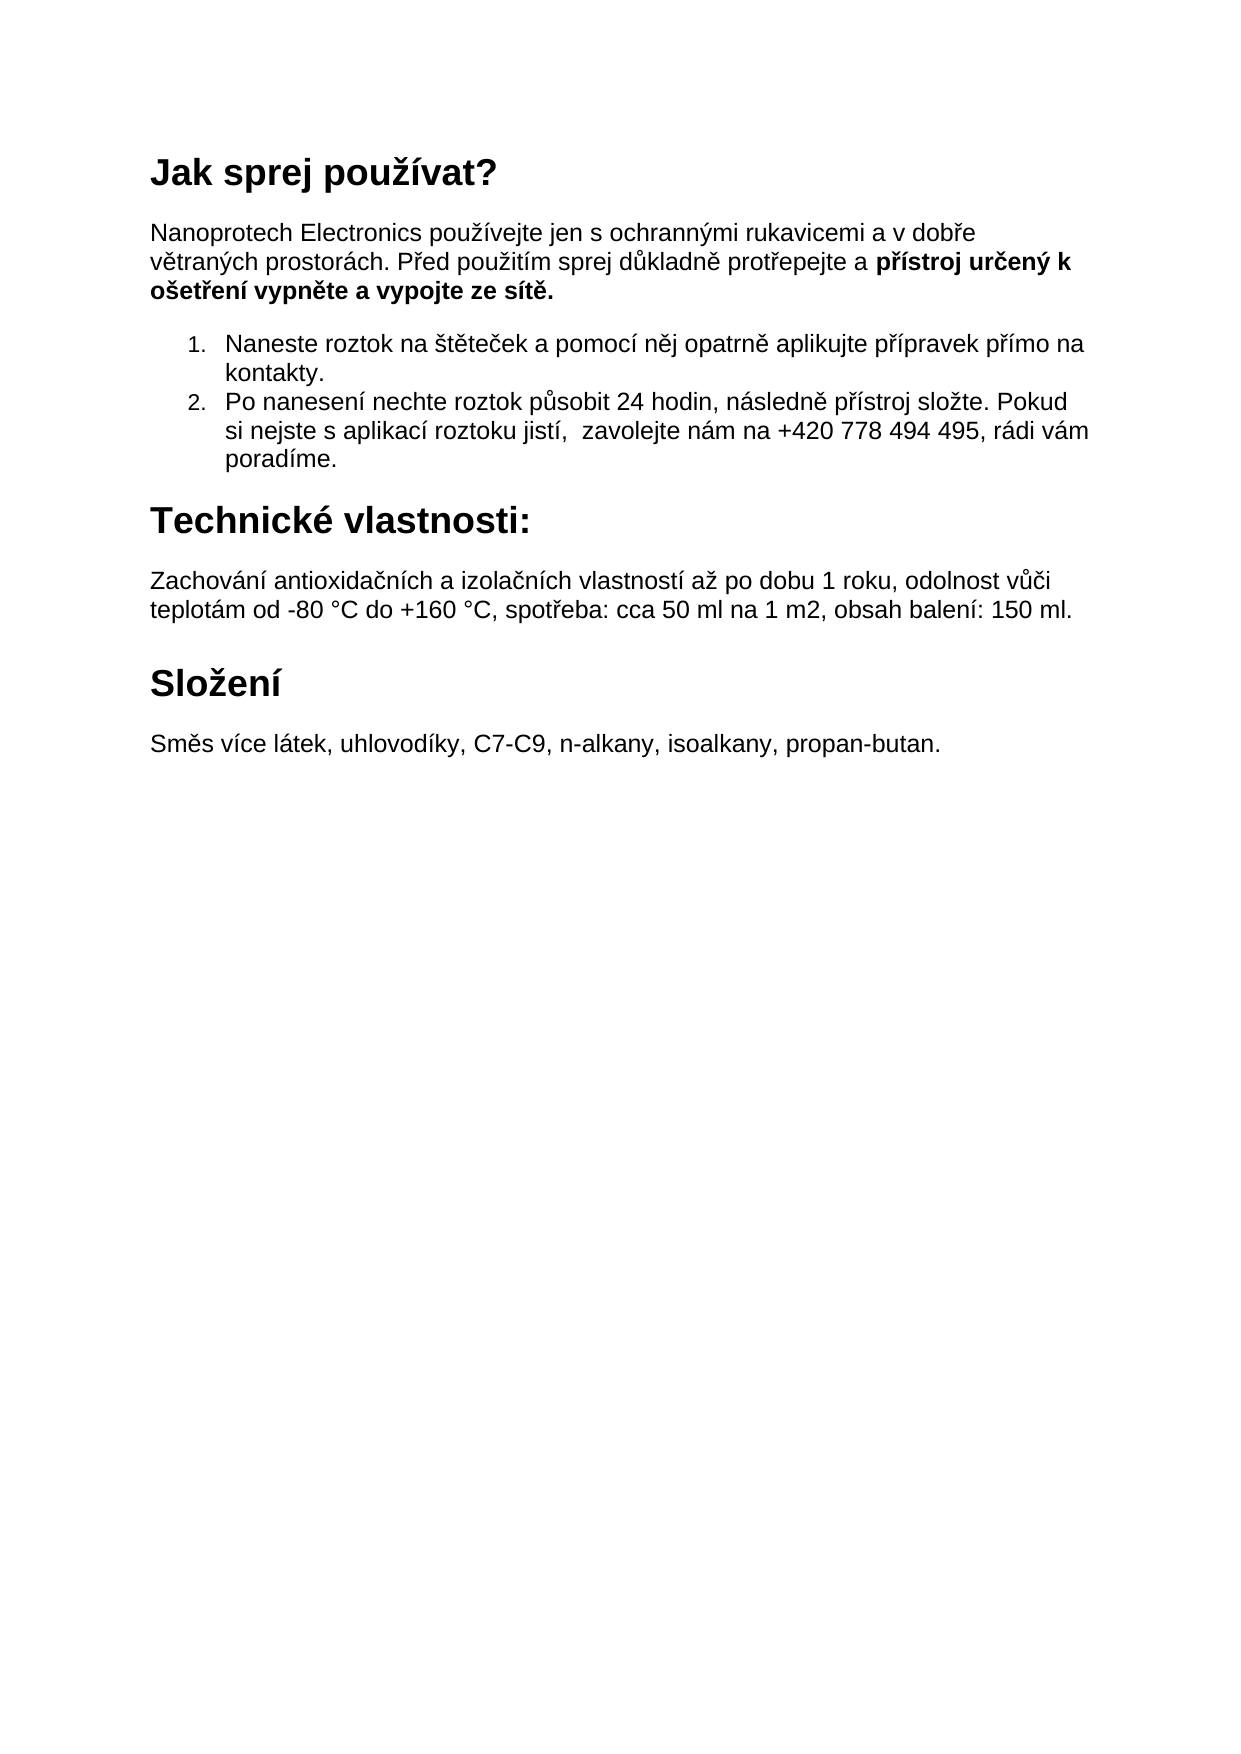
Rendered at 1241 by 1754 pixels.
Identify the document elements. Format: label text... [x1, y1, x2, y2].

text Technické vlastnosti: [150, 498, 1090, 541]
text Nanoprotech Electronics používejte jen s ochrannými rukavicemi a v dobře větraných prostorách. Před použitím sprej důkladně protřepejte a přístroj určený k ošetření vypněte a vypojte ze sítě. [150, 218, 1090, 304]
text Zachování antioxidačních a izolačních vlastností až po dobu 1 roku, odolnost vůči teplotám od -80 °C do +160 °C, spotřeba: cca 50 ml na 1 m2, obsah balení: 150 ml. [150, 566, 1090, 624]
text Směs více látek, uhlovodíky, C7-C9, n-alkany, isoalkany, propan-butan. [150, 729, 1090, 758]
subtitle Jak sprej používat? [150, 150, 1090, 193]
list Po nanesení nechte roztok působit 24 hodin, následně přístroj složte. Pokud si nejste s aplikací roztoku jistí, zavolejte nám na +420 778 494 495, rádi vám poradíme. [187, 387, 1090, 473]
list Naneste roztok na štěteček a pomocí něj opatrně aplikujte přípravek přímo na kontakty. [187, 329, 1090, 387]
subtitle Složení [150, 661, 1090, 704]
